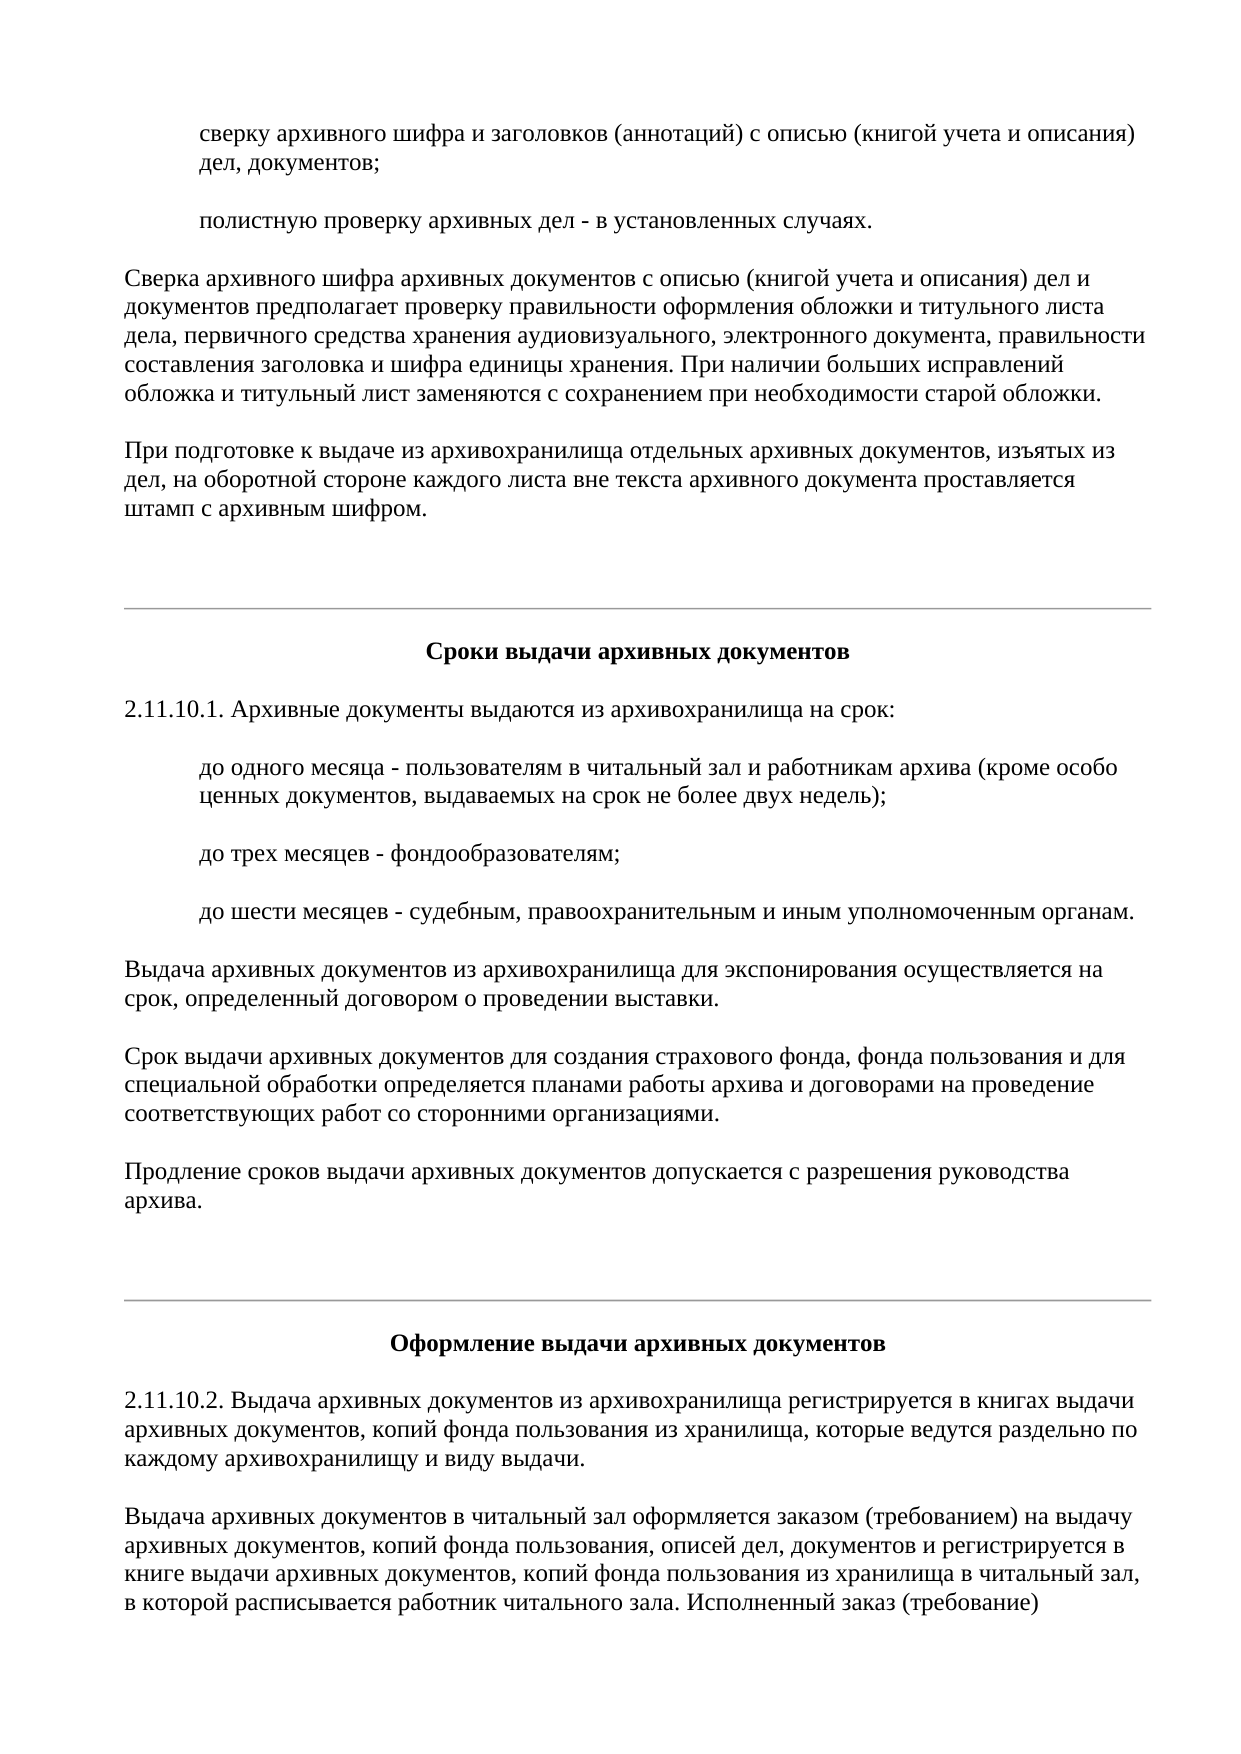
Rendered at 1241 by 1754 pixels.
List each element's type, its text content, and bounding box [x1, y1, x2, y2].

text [124, 1501, 1152, 1616]
text Оформление выдачи архивных документов [124, 1328, 1152, 1356]
text При подготовке к выдаче из архивохранилища отдельных архивных документов, изъятых из дел, на оборотной стороне каждого листа вне текста архивного документа проставляется штамп с архивным шифром. [124, 436, 1152, 522]
text Сверка архивного шифра архивных документов с описью (книгой учета и описания) дел и документов предполагает проверку правильности оформления обложки и титульного листа дела, первичного средства хранения аудиовизуального, электронного документа, правильности составления заголовка и шифра единицы хранения. При наличии больших исправлений обложка и титульный лист заменяются с сохранением при необходимости старой обложки. [124, 263, 1152, 406]
text 2.11.10.2. Выдача архивных документов из архивохранилища регистрируется в книгах выдачи архивных документов, копий фонда пользования из хранилища, которые ведутся раздельно по каждому архивохранилищу и виду выдачи. [124, 1386, 1152, 1472]
text сверку архивного шифра и заголовков (аннотаций) с описью (книгой учета и описания) дел, документов; [199, 118, 1152, 176]
text до трех месяцев - фондообразователям; [199, 838, 1152, 867]
text полистную проверку архивных дел - в установленных случаях. [199, 205, 1152, 233]
text до шести месяцев - судебным, правоохранительным и иным уполномоченным органам. [199, 896, 1152, 925]
text Выдача архивных документов из архивохранилища для экспонирования осуществляется на срок, определенный договором о проведении выставки. [124, 954, 1152, 1012]
text Сроки выдачи архивных документов [124, 636, 1152, 664]
text до одного месяца - пользователям в читальный зал и работникам архива (кроме особо ценных документов, выдаваемых на срок не более двух недель); [199, 752, 1152, 809]
text Срок выдачи архивных документов для создания страхового фонда, фонда пользования и для специальной обработки определяется планами работы архива и договорами на проведение соответствующих работ со сторонними организациями. [124, 1041, 1152, 1127]
text 2.11.10.1. Архивные документы выдаются из архивохранилища на срок: [124, 694, 1152, 722]
text Продление сроков выдачи архивных документов допускается с разрешения руководства архива. [124, 1156, 1152, 1214]
